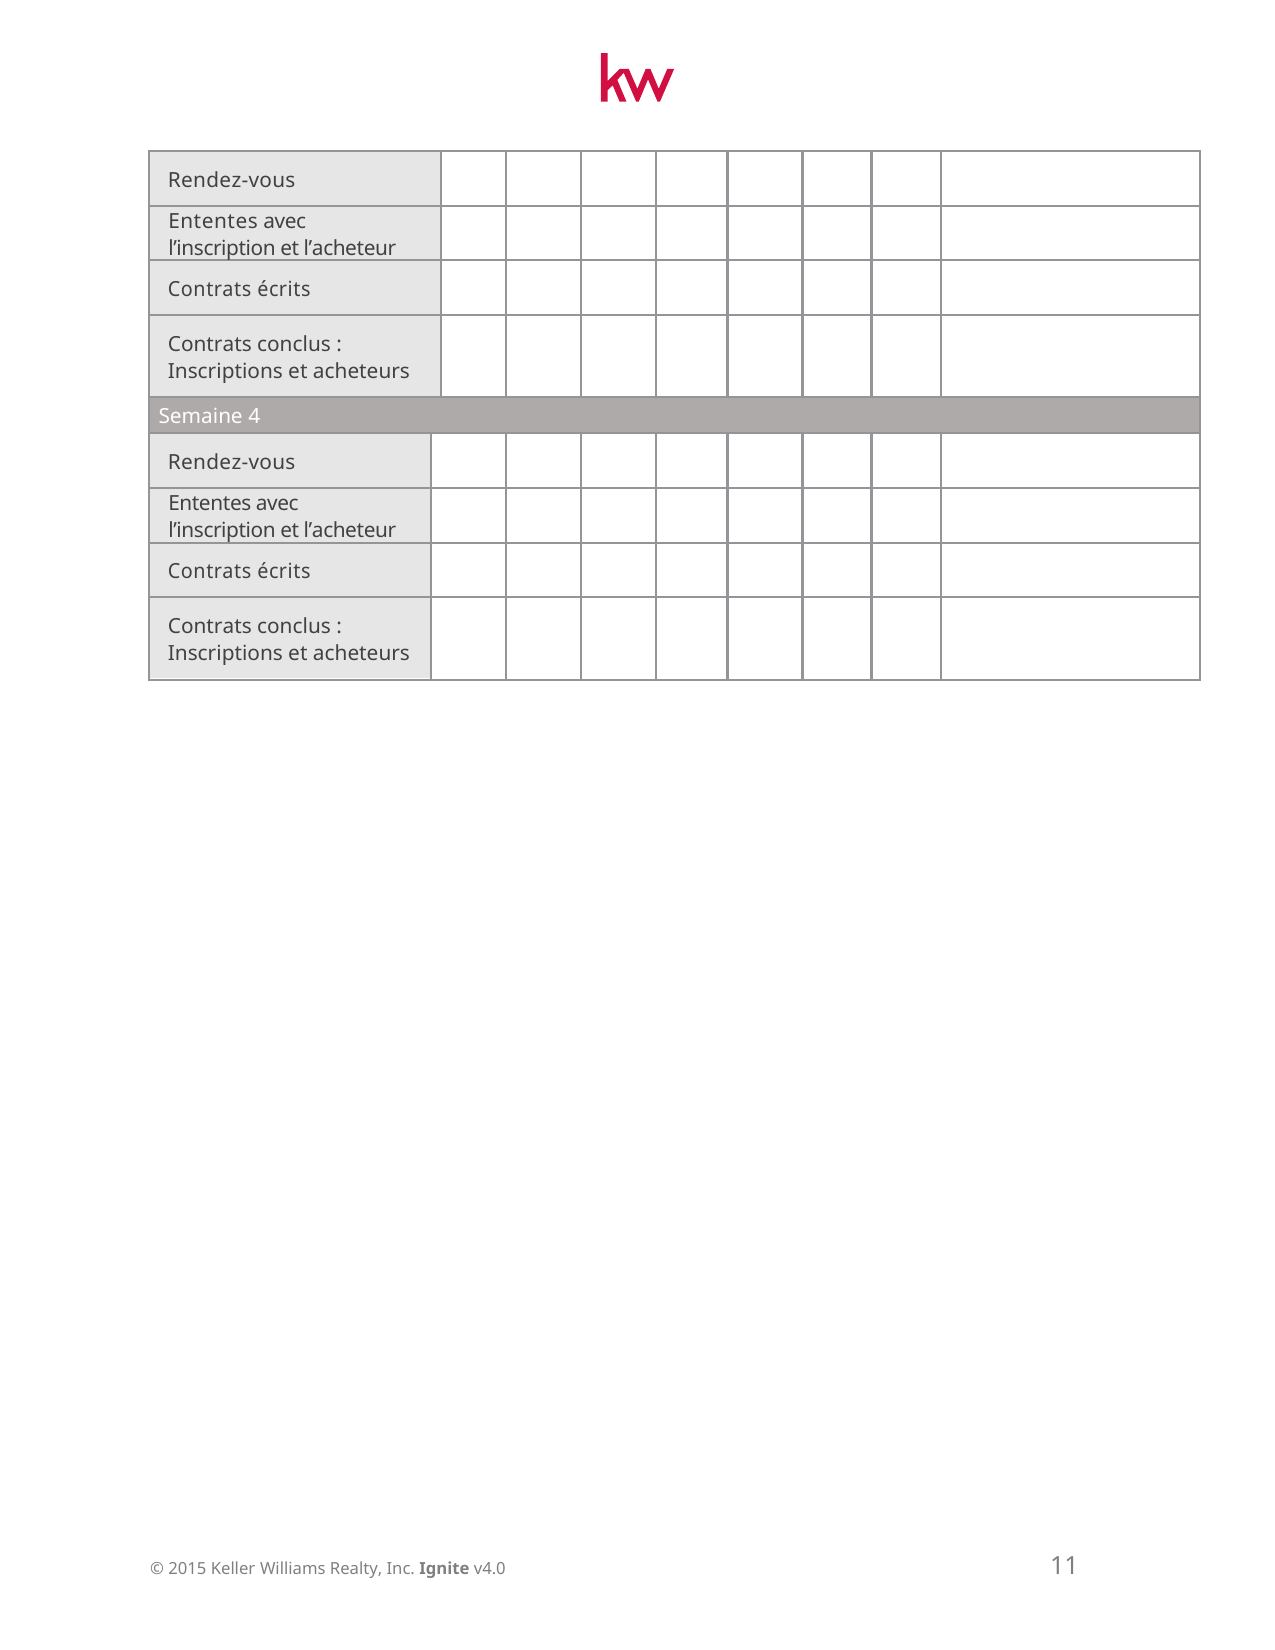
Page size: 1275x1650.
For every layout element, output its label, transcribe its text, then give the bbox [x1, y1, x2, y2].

table_cell [507, 316, 580, 396]
table_cell [873, 598, 940, 678]
table_cell [507, 207, 580, 259]
table_cell [804, 261, 870, 314]
table_cell [657, 434, 726, 487]
table_cell [657, 207, 726, 259]
table_cell [942, 152, 1199, 205]
table_cell [804, 544, 870, 596]
table_cell [442, 261, 505, 314]
table_cell [582, 207, 655, 259]
table_cell [804, 598, 870, 678]
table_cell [150, 207, 440, 259]
table_cell Semaine 4 [150, 398, 1199, 432]
table_cell [729, 598, 801, 678]
table_cell Ententes avec l’inscription et l’acheteur [150, 489, 430, 542]
table_cell [657, 316, 726, 396]
table_cell Contrats conclus : Inscriptions et acheteurs [150, 598, 430, 678]
table_cell [804, 489, 870, 542]
table_cell [507, 489, 580, 542]
table_cell [507, 261, 580, 314]
table_cell [432, 434, 505, 487]
table_cell [442, 207, 505, 259]
table_cell Rendez-vous [150, 434, 430, 487]
table_cell [657, 598, 726, 678]
table_cell Rendez-vous [150, 152, 440, 205]
table_cell [942, 434, 1199, 487]
table_cell [942, 316, 1199, 396]
table_cell [729, 152, 801, 205]
table_cell [729, 434, 801, 487]
table_cell [582, 316, 655, 396]
table_cell [507, 544, 580, 596]
table_cell [804, 152, 870, 205]
table_cell [657, 489, 726, 542]
table_cell [442, 152, 505, 205]
table_cell [507, 152, 580, 205]
table_cell [657, 261, 726, 314]
table_cell [804, 207, 870, 259]
table_cell [729, 207, 801, 259]
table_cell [150, 316, 440, 396]
table_cell [729, 544, 801, 596]
table_cell [729, 316, 801, 396]
table_cell [582, 152, 655, 205]
table_cell [582, 598, 655, 678]
table_cell [432, 598, 505, 678]
table_cell [873, 152, 940, 205]
table_cell [729, 489, 801, 542]
table_cell [442, 316, 505, 396]
table_cell [657, 544, 726, 596]
table_cell [582, 544, 655, 596]
table_cell [507, 434, 580, 487]
table_cell [432, 544, 505, 596]
table_cell [582, 489, 655, 542]
table_cell [942, 261, 1199, 314]
table_cell [942, 598, 1199, 678]
table_cell Contrats écrits [150, 261, 440, 314]
table_cell [873, 261, 940, 314]
table_cell [804, 434, 870, 487]
table_cell [942, 489, 1199, 542]
table_cell [507, 598, 580, 678]
table_cell [873, 434, 940, 487]
table_cell [804, 316, 870, 396]
table_cell [432, 489, 505, 542]
table_cell [582, 261, 655, 314]
table_cell [582, 434, 655, 487]
table_cell [729, 261, 801, 314]
table_cell [942, 544, 1199, 596]
table_cell Contrats écrits [150, 544, 430, 596]
table_cell [873, 316, 940, 396]
table_cell [873, 489, 940, 542]
table_cell [873, 544, 940, 596]
table_cell [657, 152, 726, 205]
table_cell [942, 207, 1199, 259]
table_cell [873, 207, 940, 259]
